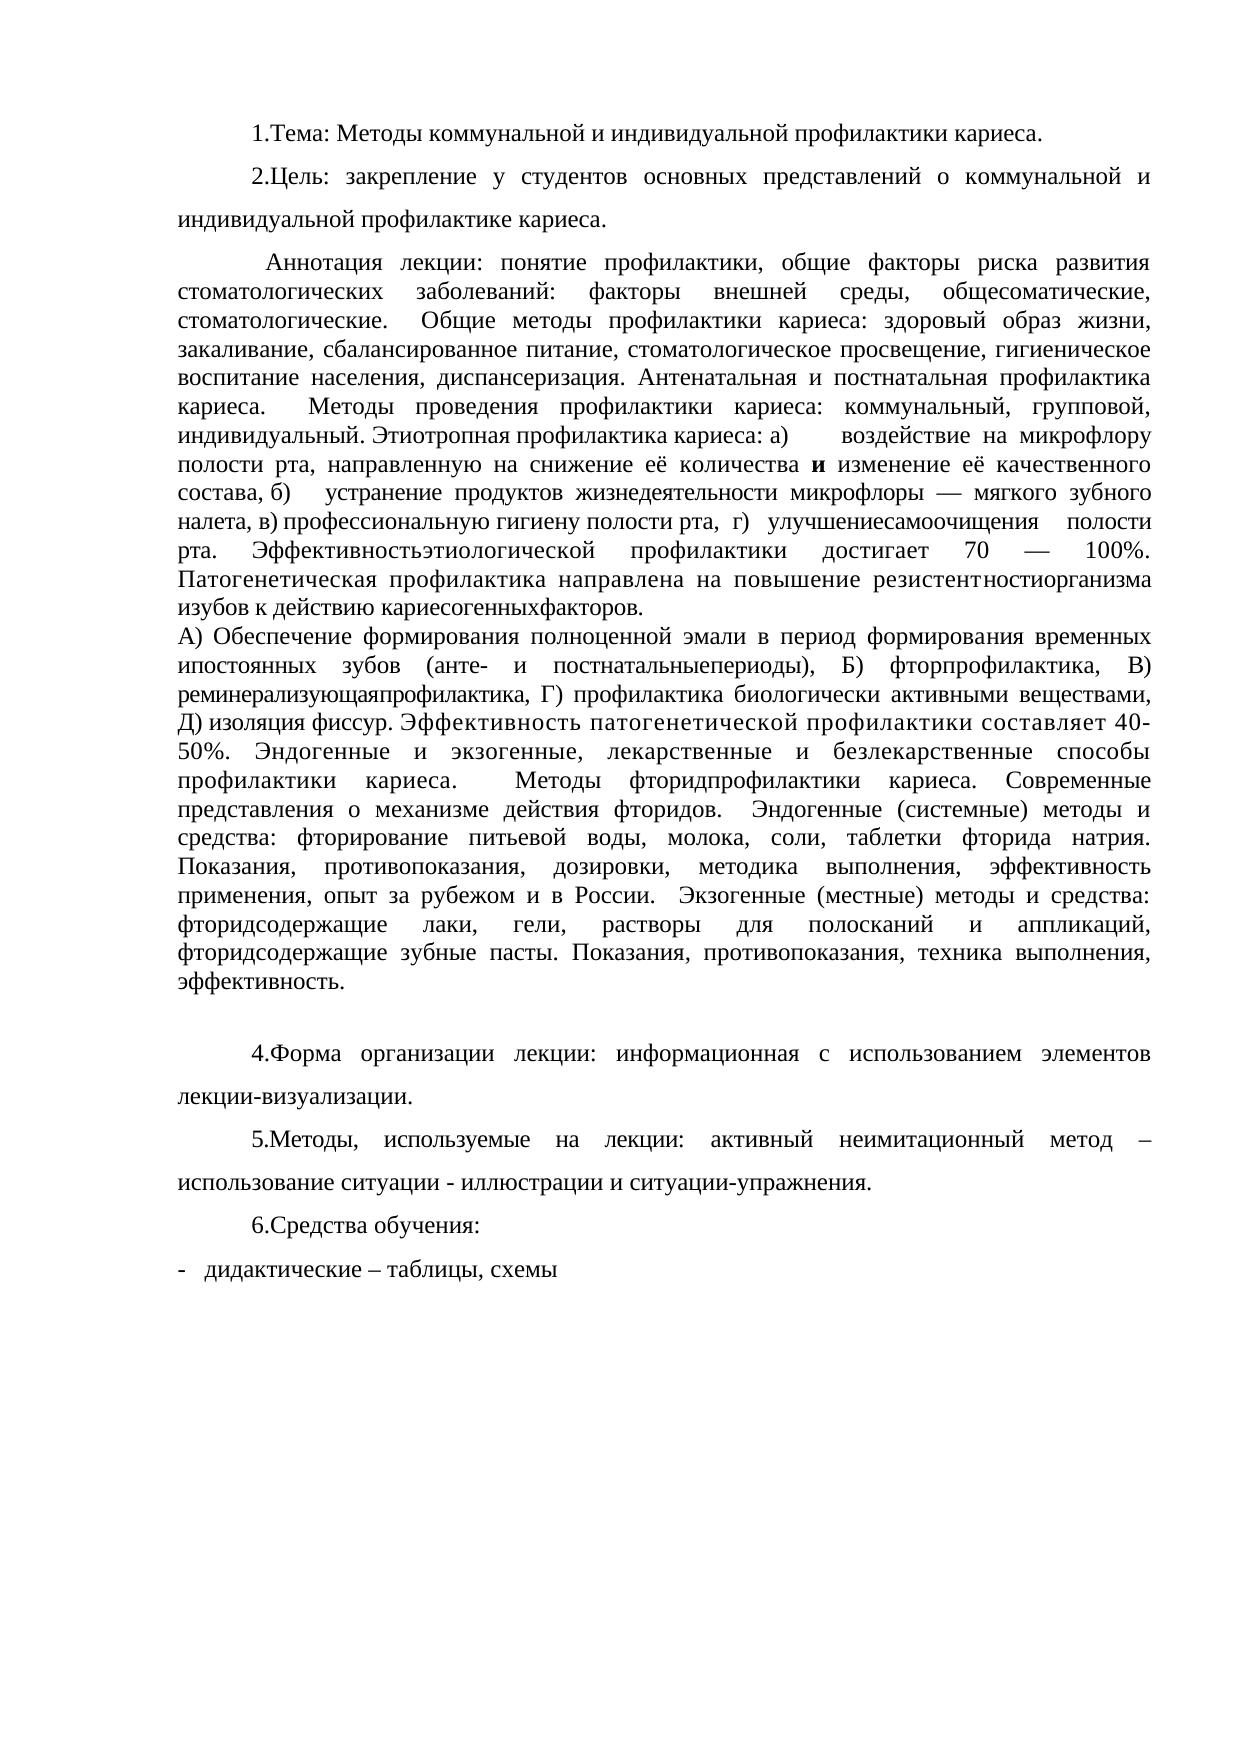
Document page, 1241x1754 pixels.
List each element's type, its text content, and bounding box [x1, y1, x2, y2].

text 1.Тема: Методы коммунальной и индивидуальной профилактики кариеса. [177, 118, 1152, 147]
text A) Обеспечение формирования полноценной эмали в период формирования временных ипостоянных зубов (анте- и постнатальныепериоды), Б) фторпрофилактика, B) реминерализующаяпрофилактика, Г) профилактика биологически активными веществами, Д) изоляция фиссур. Эффективность патогенетической профилактики составляет 40-50%. Эндогенные и экзогенные, лекарственные и безлекарственные способы профилактики кариеса. Методы фторидпрофилактики кариеса. Современные представления о механизме действия фторидов. Эндогенные (системные) методы и средства: фторирование питьевой воды, молока, соли, таблетки фторида натрия. Показания, противопоказания, дозировки, методика выполнения, эффективность применения, опыт за рубежом и в России. Экзогенные (местные) методы и средства: фторидсодержащие лаки, гели, растворы для полосканий и аппликаций, фторидсодержащие зубные пасты. Показания, противопоказания, техника выполнения, эффективность. [177, 621, 1152, 995]
text 2.Цель: закрепление у студентов основных представлений о коммунальной и индивидуальной профилактике кариеса. [177, 161, 1152, 233]
text - дидактические – таблицы, схемы [177, 1254, 1152, 1282]
text 4.Форма организации лекции: информационная с использованием элементов лекции-визуализации. [177, 1038, 1152, 1110]
text 6.Средства обучения: [177, 1211, 1152, 1239]
text Аннотация лекции: понятие профилактики, общие факторы риска развития стоматологических заболеваний: факторы внешней среды, общесоматические, стоматологические. Общие методы профилактики кариеса: здоровый образ жизни, закаливание, сбалансированное питание, стоматологическое просвещение, гигиеническое воспитание населения, диспансеризация. Антенатальная и постнатальная профилактика кариеса. Методы проведения профилактики кариеса: коммунальный, групповой, индивидуальный. Этиотропная профилактика кариеса: а) воздействие на микрофлору полости рта, направленную на снижение её количества и изменение её качественного состава, б) устранение продуктов жизнедеятельности микрофлоры — мягкого зубного налета, в) профессиональную гигиену полости рта, г) улучшениесамоочищения полости рта. Эффективностьэтиологической профилактики достигает 70 — 100%. Патогенетическая профилактика направлена на повышение резистентностиорганизма изубов к действию кариесогенныхфакторов. [177, 247, 1152, 621]
text 5.Методы, используемые на лекции: активный неимитационный метод – использование ситуации - иллюстрации и ситуации-упражнения. [177, 1124, 1152, 1196]
